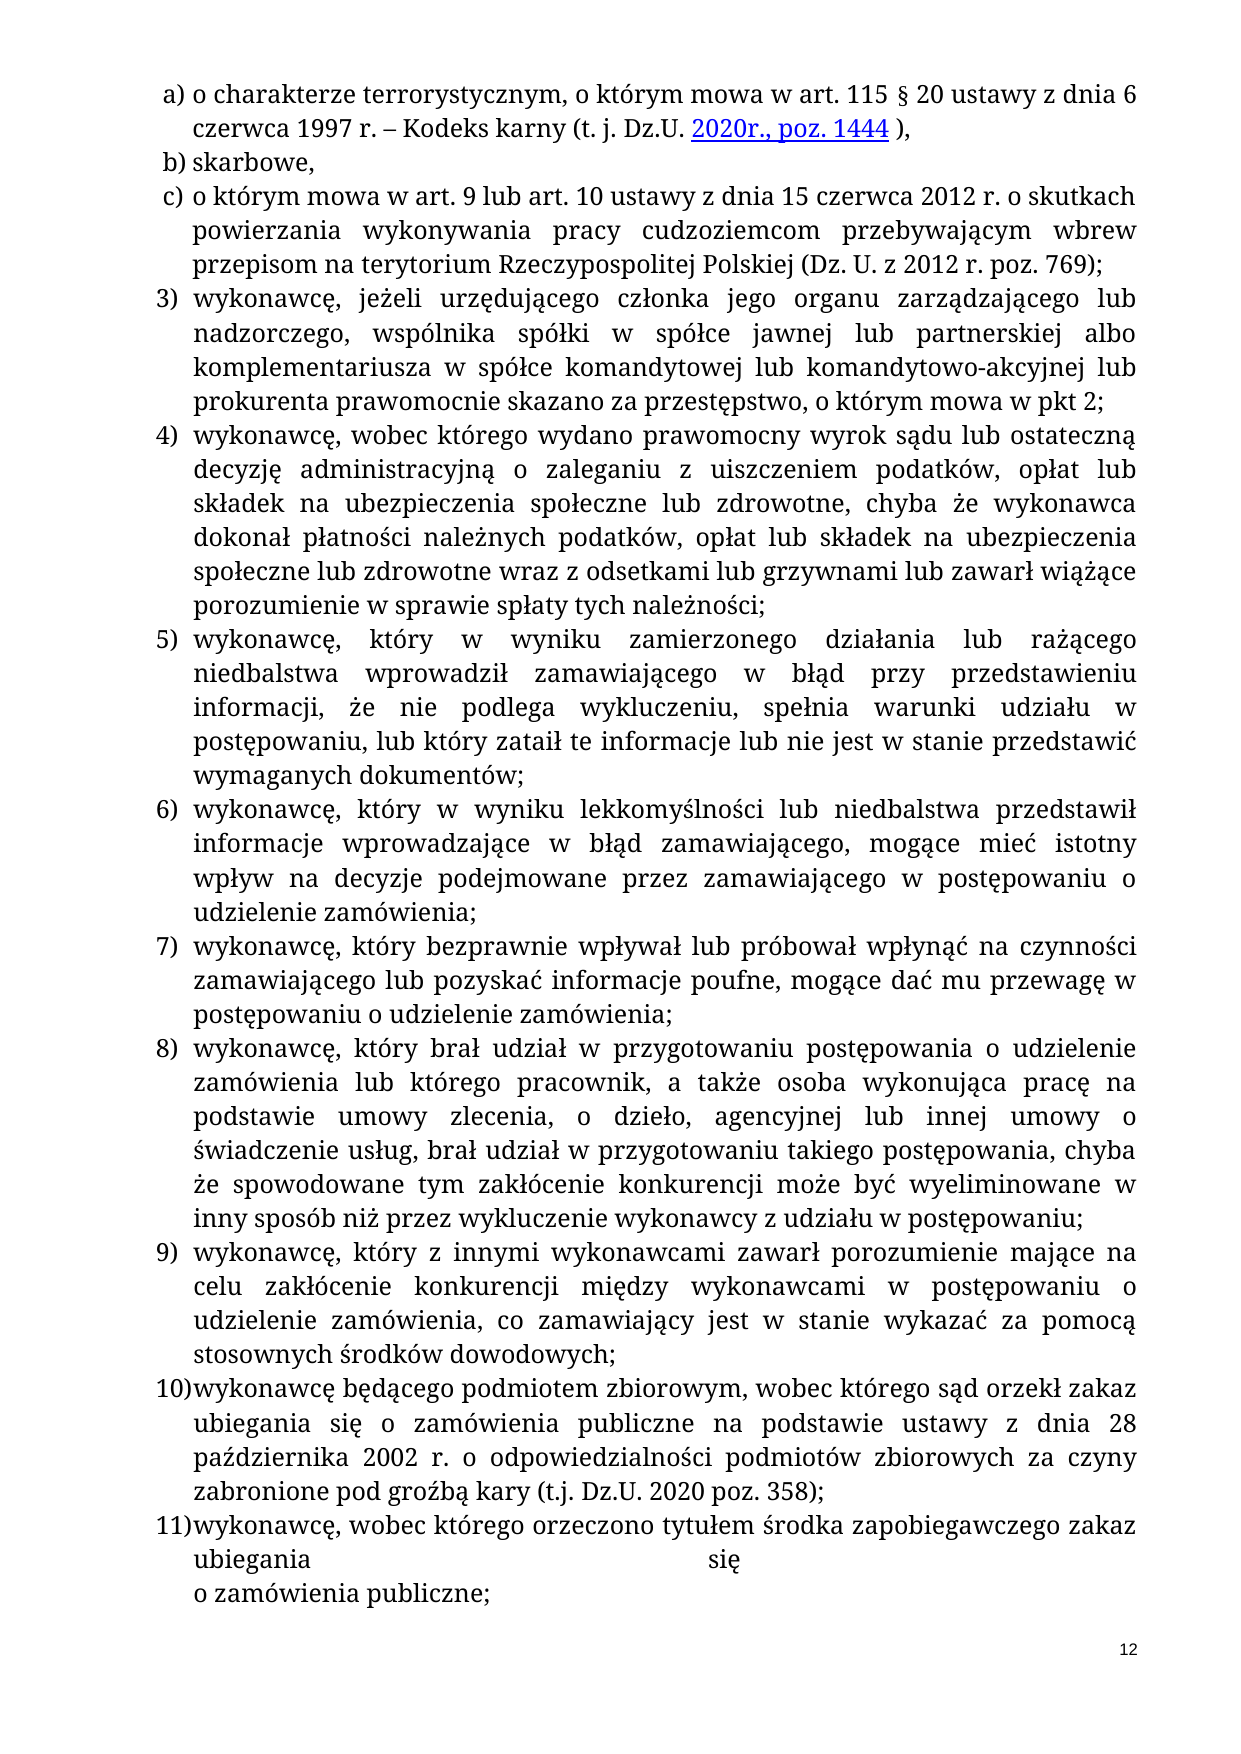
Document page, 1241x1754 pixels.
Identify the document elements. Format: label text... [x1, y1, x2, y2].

list o charakterze terrorystycznym, o którym mowa w art. 115 § 20 ustawy z dnia 6 czerwca 1997 r. – Kodeks karny (t. j. Dz.U. 2020r., poz. 1444 ), [162, 77, 1137, 145]
list skarbowe, [162, 145, 1137, 179]
list wykonawcę, wobec którego orzeczono tytułem środka zapobiegawczego zakaz ubiegania się o zamówienia publiczne; [156, 1507, 1137, 1609]
list wykonawcę, jeżeli urzędującego członka jego organu zarządzającego lub nadzorczego, wspólnika spółki w spółce jawnej lub partnerskiej albo komplementariusza w spółce komandytowej lub komandytowo-akcyjnej lub prokurenta prawomocnie skazano za przestępstwo, o którym mowa w pkt 2; [156, 281, 1137, 417]
list wykonawcę będącego podmiotem zbiorowym, wobec którego sąd orzekł zakaz ubiegania się o zamówienia publiczne na podstawie ustawy z dnia 28 października 2002 r. o odpowiedzialności podmiotów zbiorowych za czyny zabronione pod groźbą kary (t.j. Dz.U. 2020 poz. 358); [156, 1371, 1137, 1507]
list wykonawcę, który w wyniku lekkomyślności lub niedbalstwa przedstawił informacje wprowadzające w błąd zamawiającego, mogące mieć istotny wpływ na decyzje podejmowane przez zamawiającego w postępowaniu o udzielenie zamówienia; [156, 792, 1137, 928]
list wykonawcę, który z innymi wykonawcami zawarł porozumienie mające na celu zakłócenie konkurencji między wykonawcami w postępowaniu o udzielenie zamówienia, co zamawiający jest w stanie wykazać za pomocą stosownych środków dowodowych; [156, 1235, 1137, 1371]
list wykonawcę, który brał udział w przygotowaniu postępowania o udzielenie zamówienia lub którego pracownik, a także osoba wykonująca pracę na podstawie umowy zlecenia, o dzieło, agencyjnej lub innej umowy o świadczenie usług, brał udział w przygotowaniu takiego postępowania, chyba że spowodowane tym zakłócenie konkurencji może być wyeliminowane w inny sposób niż przez wykluczenie wykonawcy z udziału w postępowaniu; [156, 1031, 1137, 1235]
list o którym mowa w art. 9 lub art. 10 ustawy z dnia 15 czerwca 2012 r. o skutkach powierzania wykonywania pracy cudzoziemcom przebywającym wbrew przepisom na terytorium Rzeczypospolitej Polskiej (Dz. U. z 2012 r. poz. 769); [162, 179, 1137, 281]
list wykonawcę, który bezprawnie wpływał lub próbował wpłynąć na czynności zamawiającego lub pozyskać informacje poufne, mogące dać mu przewagę w postępowaniu o udzielenie zamówienia; [156, 928, 1137, 1031]
list wykonawcę, który w wyniku zamierzonego działania lub rażącego niedbalstwa wprowadził zamawiającego w błąd przy przedstawieniu informacji, że nie podlega wykluczeniu, spełnia warunki udziału w postępowaniu, lub który zataił te informacje lub nie jest w stanie przedstawić wymaganych dokumentów; [156, 622, 1137, 792]
list wykonawcę, wobec którego wydano prawomocny wyrok sądu lub ostateczną decyzję administracyjną o zaleganiu z uiszczeniem podatków, opłat lub składek na ubezpieczenia społeczne lub zdrowotne, chyba że wykonawca dokonał płatności należnych podatków, opłat lub składek na ubezpieczenia społeczne lub zdrowotne wraz z odsetkami lub grzywnami lub zawarł wiążące porozumienie w sprawie spłaty tych należności; [156, 417, 1137, 622]
